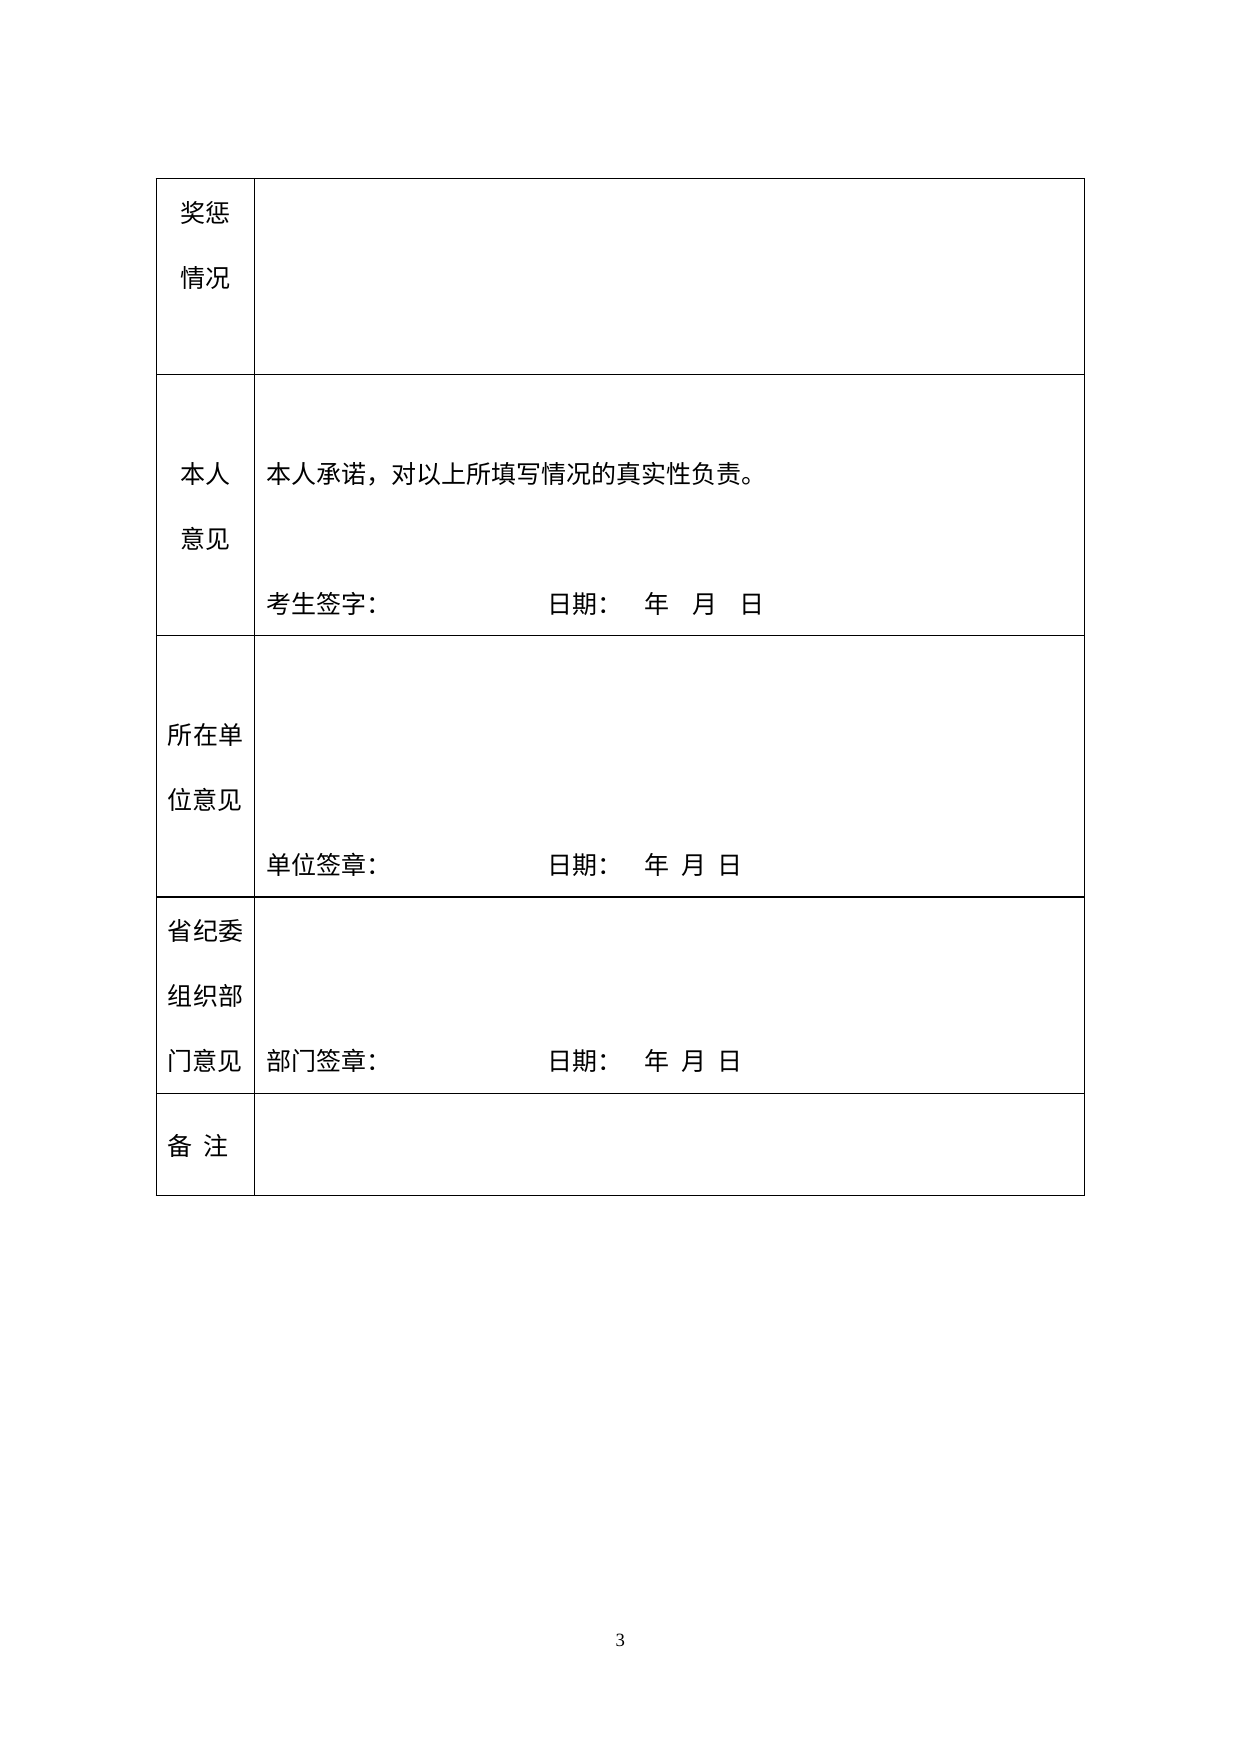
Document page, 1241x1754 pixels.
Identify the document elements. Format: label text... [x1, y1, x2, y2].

table_cell 部门签章： 日期： 年 月 日 [255, 898, 1084, 1092]
table_cell 省纪委组织部门意见 [157, 898, 254, 1092]
table_cell 所在单位意见 [157, 636, 254, 896]
table_cell [255, 1094, 1084, 1195]
table_cell 本人 意见 [157, 375, 254, 635]
table_cell [255, 179, 1084, 374]
table_cell 本人承诺，对以上所填写情况的真实性负责。 考生签字： 日期： 年 月 日 [255, 375, 1084, 635]
table_cell 奖惩 情况 [157, 179, 254, 374]
table_cell 单位签章： 日期： 年 月 日 [255, 636, 1084, 896]
table_cell 备 注 [157, 1094, 254, 1195]
